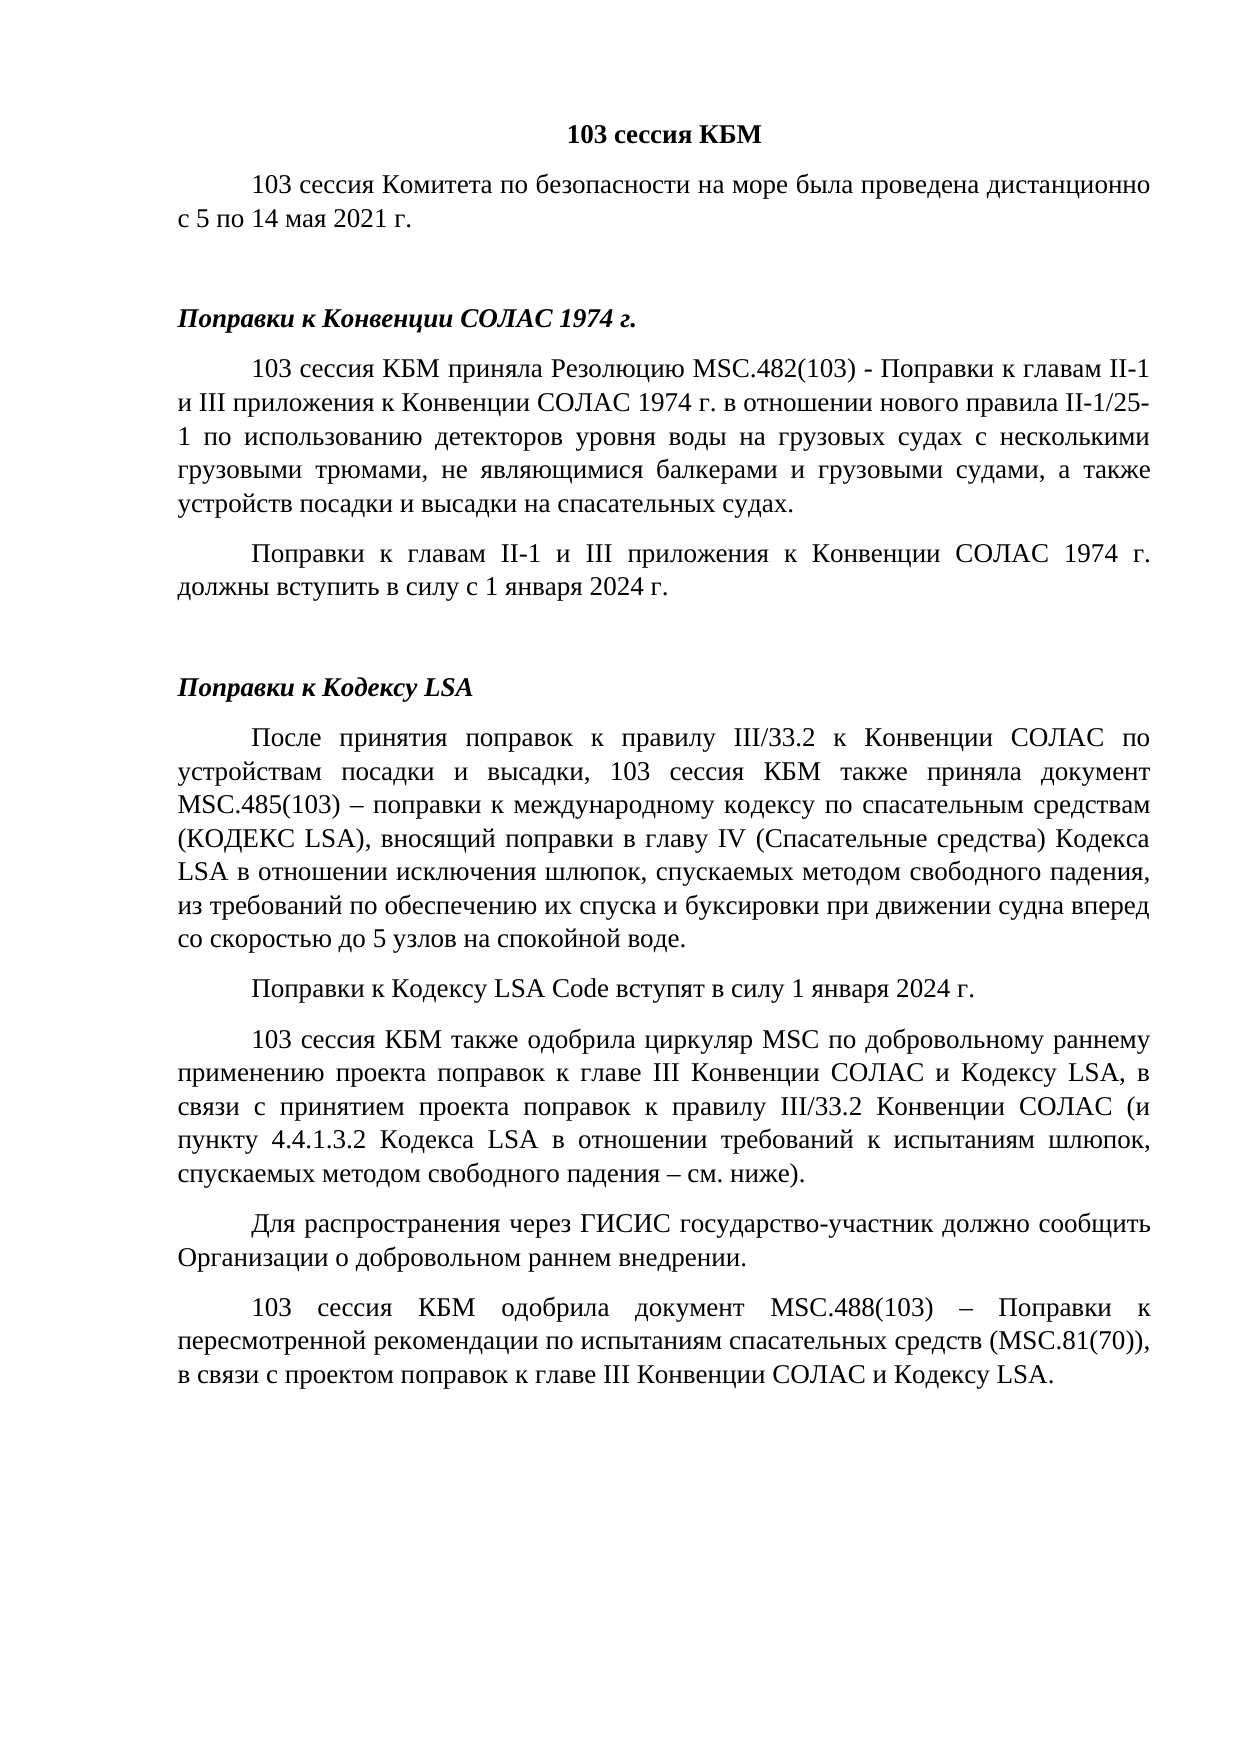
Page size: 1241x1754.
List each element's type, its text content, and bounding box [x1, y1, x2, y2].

text 103 сессия КБМ приняла Резолюцию MSC.482(103) - Поправки к главам II-1 и III приложения к Конвенции СОЛАС 1974 г. в отношении нового правила II-1/25-1 по использованию детекторов уровня воды на грузовых судах с несколькими грузовыми трюмами, не являющимися балкерами и грузовыми судами, а также устройств посадки и высадки на спасательных судах. [177, 352, 1152, 518]
text 103 сессия Комитета по безопасности на море была проведена дистанционно с 5 по 14 мая 2021 г. [177, 168, 1152, 233]
text Для распространения через ГИСИС государство-участник должно сообщить Организации о добровольном раннем внедрении. [177, 1207, 1152, 1272]
text 103 сессия КБМ одобрила документ MSC.488(103) – Поправки к пересмотренной рекомендации по испытаниям спасательных средств (MSC.81(70)), в связи с проектом поправок к главе III Конвенции СОЛАС и Кодексу LSA. [177, 1291, 1152, 1389]
text После принятия поправок к правилу III/33.2 к Конвенции СОЛАС по устройствам посадки и высадки, 103 сессия КБМ также приняла документ MSC.485(103) – поправки к международному кодексу по спасательным средствам (КОДЕКС LSA), вносящий поправки в главу IV (Спасательные средства) Кодекса LSA в отношении исключения шлюпок, спускаемых методом свободного падения, из требований по обеспечению их спуска и буксировки при движении судна вперед со скоростью до 5 узлов на спокойной воде. [177, 721, 1152, 953]
text 103 сессия КБМ [177, 118, 1152, 149]
text Поправки к Кодексу LSA [177, 671, 1152, 702]
text Поправки к главам II-1 и III приложения к Конвенции СОЛАС 1974 г. должны вступить в силу с 1 января 2024 г. [177, 537, 1152, 602]
text Поправки к Конвенции СОЛАС 1974 г. [177, 302, 1152, 333]
text 103 сессия КБМ также одобрила циркуляр MSC по добровольному раннему применению проекта поправок к главе III Конвенции СОЛАС и Кодексу LSA, в связи с принятием проекта поправок к правилу III/33.2 Конвенции СОЛАС (и пункту 4.4.1.3.2 Кодекса LSA в отношении требований к испытаниям шлюпок, спускаемых методом свободного падения – см. ниже). [177, 1023, 1152, 1188]
text Поправки к Кодексу LSA Code вступят в силу 1 января 2024 г. [177, 972, 1152, 1004]
